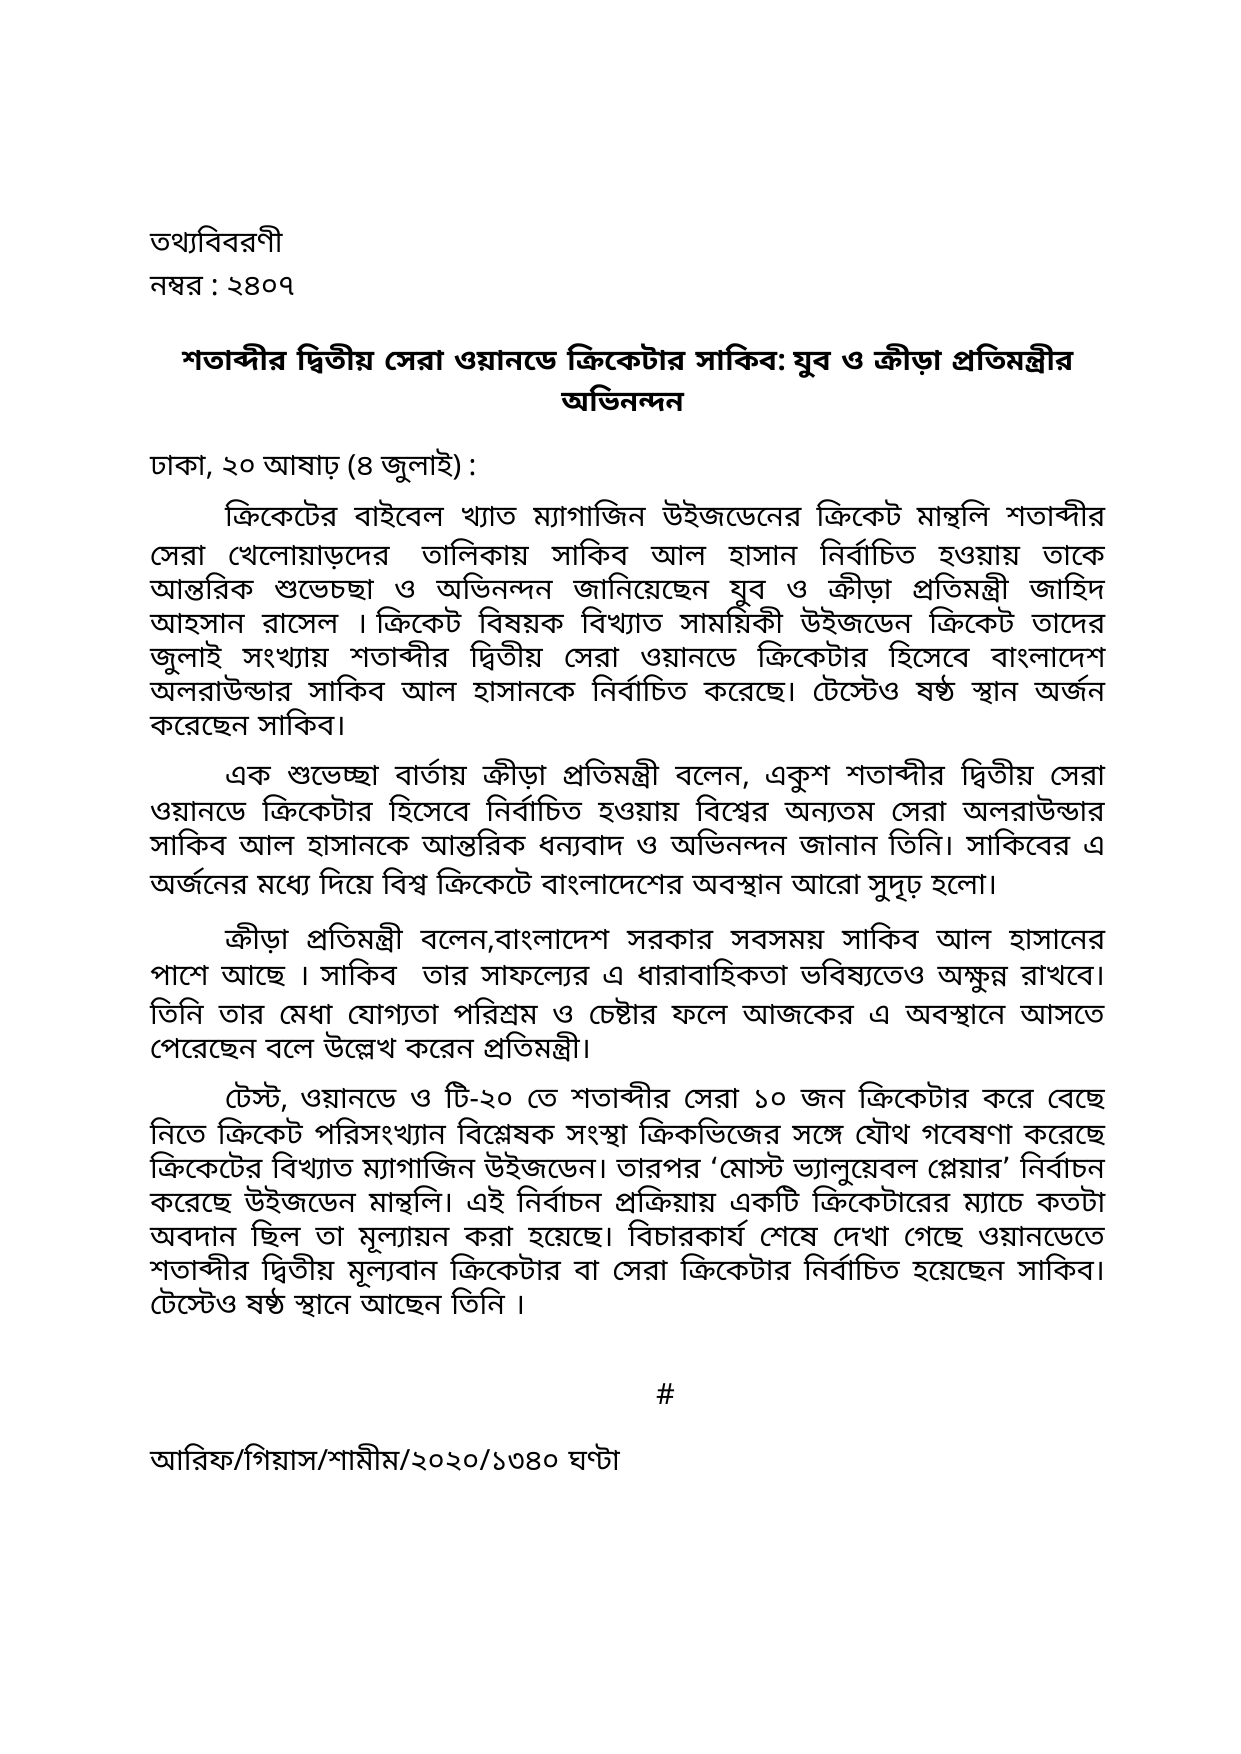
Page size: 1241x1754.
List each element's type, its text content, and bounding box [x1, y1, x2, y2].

text ক্রীড়া প্রতিমন্ত্রী বলেন,বাংলাদেশ সরকার সবসময় সাকিব আল হাসানের পাশে আছে । সাকিব তার সাফল্যের এ ধারাবাহিকতা ভবিষ্যতেও অক্ষুন্ন রাখবে। তিনি তার মেধা যোগ্যতা পরিশ্রম ও চেষ্টার ফলে আজকের এ অবস্থানে আসতে পেরেছেন বলে উল্লেখ করেন প্রতিমন্ত্রী। [150, 918, 1105, 1065]
text # [150, 1373, 1105, 1413]
text এক শুভেচ্ছা বার্তায় ক্রীড়া প্রতিমন্ত্রী বলেন, একুশ শতাব্দীর দ্বিতীয় সেরা ওয়ানডে ক্রিকেটার হিসেবে নির্বাচিত হওয়ায় বিশ্বের অন্যতম সেরা অলরাউন্ডার সাকিব আল হাসানকে আন্তরিক ধন্যবাদ ও অভিনন্দন জানান তিনি। সাকিবের এ অর্জনের মধ্যে দিয়ে বিশ্ব ক্রিকেটে বাংলাদেশের অবস্থান আরো সুদৃঢ় হলো। [150, 754, 1105, 906]
text ঢাকা, ২০ আষাঢ় (৪ জুলাই) : [150, 444, 1105, 487]
text ‍‍‍‍‍‍‍‍‍‍‍‍‍‍‍‍‍‍‍‍‍‍‍শতাব্দীর দ্বিতীয় সেরা ওয়ানডে ক্রিকেটার সাকিব: যুব ও ক্রীড়া প্রতিমন্ত্রীর অভিনন্দন [150, 307, 1105, 418]
text ক্রিকেটের বাইবেল খ্যাত ম্যাগাজিন উইজডেনের ক্রিকেট মান্থলি শতাব্দীর সেরা খেলোয়াড়দের তালিকায় সাকিব আল হাসান নির্বাচিত হওয়ায় তাকে আন্তরিক শুভেচছা ও অভিনন্দন জানিয়েছেন যুব ও ক্রীড়া প্রতিমন্ত্রী জাহিদ আহসান রাসেল । ক্রিকেট বিষয়ক বিখ্যাত সাময়িকী উইজডেন ক্রিকেট তাদের জুলাই সংখ্যায় শতাব্দীর দ্বিতীয় সেরা ওয়ানডে ক্রিকেটার হিসেবে বাংলাদেশ অলরাউন্ডার সাকিব আল হাসানকে নির্বাচিত করেছে। টেস্টেও ষষ্ঠ স্থান অর্জন করেছেন সাকিব। [150, 499, 1105, 742]
text টেস্ট, ওয়ানডে ও টি-২০ তে শতাব্দীর সেরা ১০ জন ক্রিকেটার করে বেছে নিতে ক্রিকেট পরিসংখ্যান বিশ্লেষক সংস্থা ক্রিকভিজের সঙ্গে যৌথ গবেষণা করেছে ক্রিকেটের বিখ্যাত ম্যাগাজিন উইজডেন। তারপর ‘মোস্ট ভ্যালুয়েবল প্লেয়ার’ নির্বাচন করেছে উইজডেন মান্থলি। এই নির্বাচন প্রক্রিয়ায় একটি ক্রিকেটারের ম্যাচে কতটা অবদান ছিল তা মূল্যায়ন করা হয়েছে। বিচারকার্য শেষে দেখা গেছে ওয়ানডেতে শতাব্দীর দ্বিতীয় মূল্যবান ক্রিকেটার বা সেরা ক্রিকেটার নির্বাচিত হয়েছেন সাকিব। টেস্টেও ষষ্ঠ স্থানে আছেন তিনি । [150, 1078, 1105, 1321]
text আরিফ/গিয়াস/শামীম/২০২০/১৩৪০ ঘণ্টা [150, 1440, 1105, 1483]
text তথ্যবিবরণী নম্বর : ২৪০৭ [150, 225, 1105, 307]
